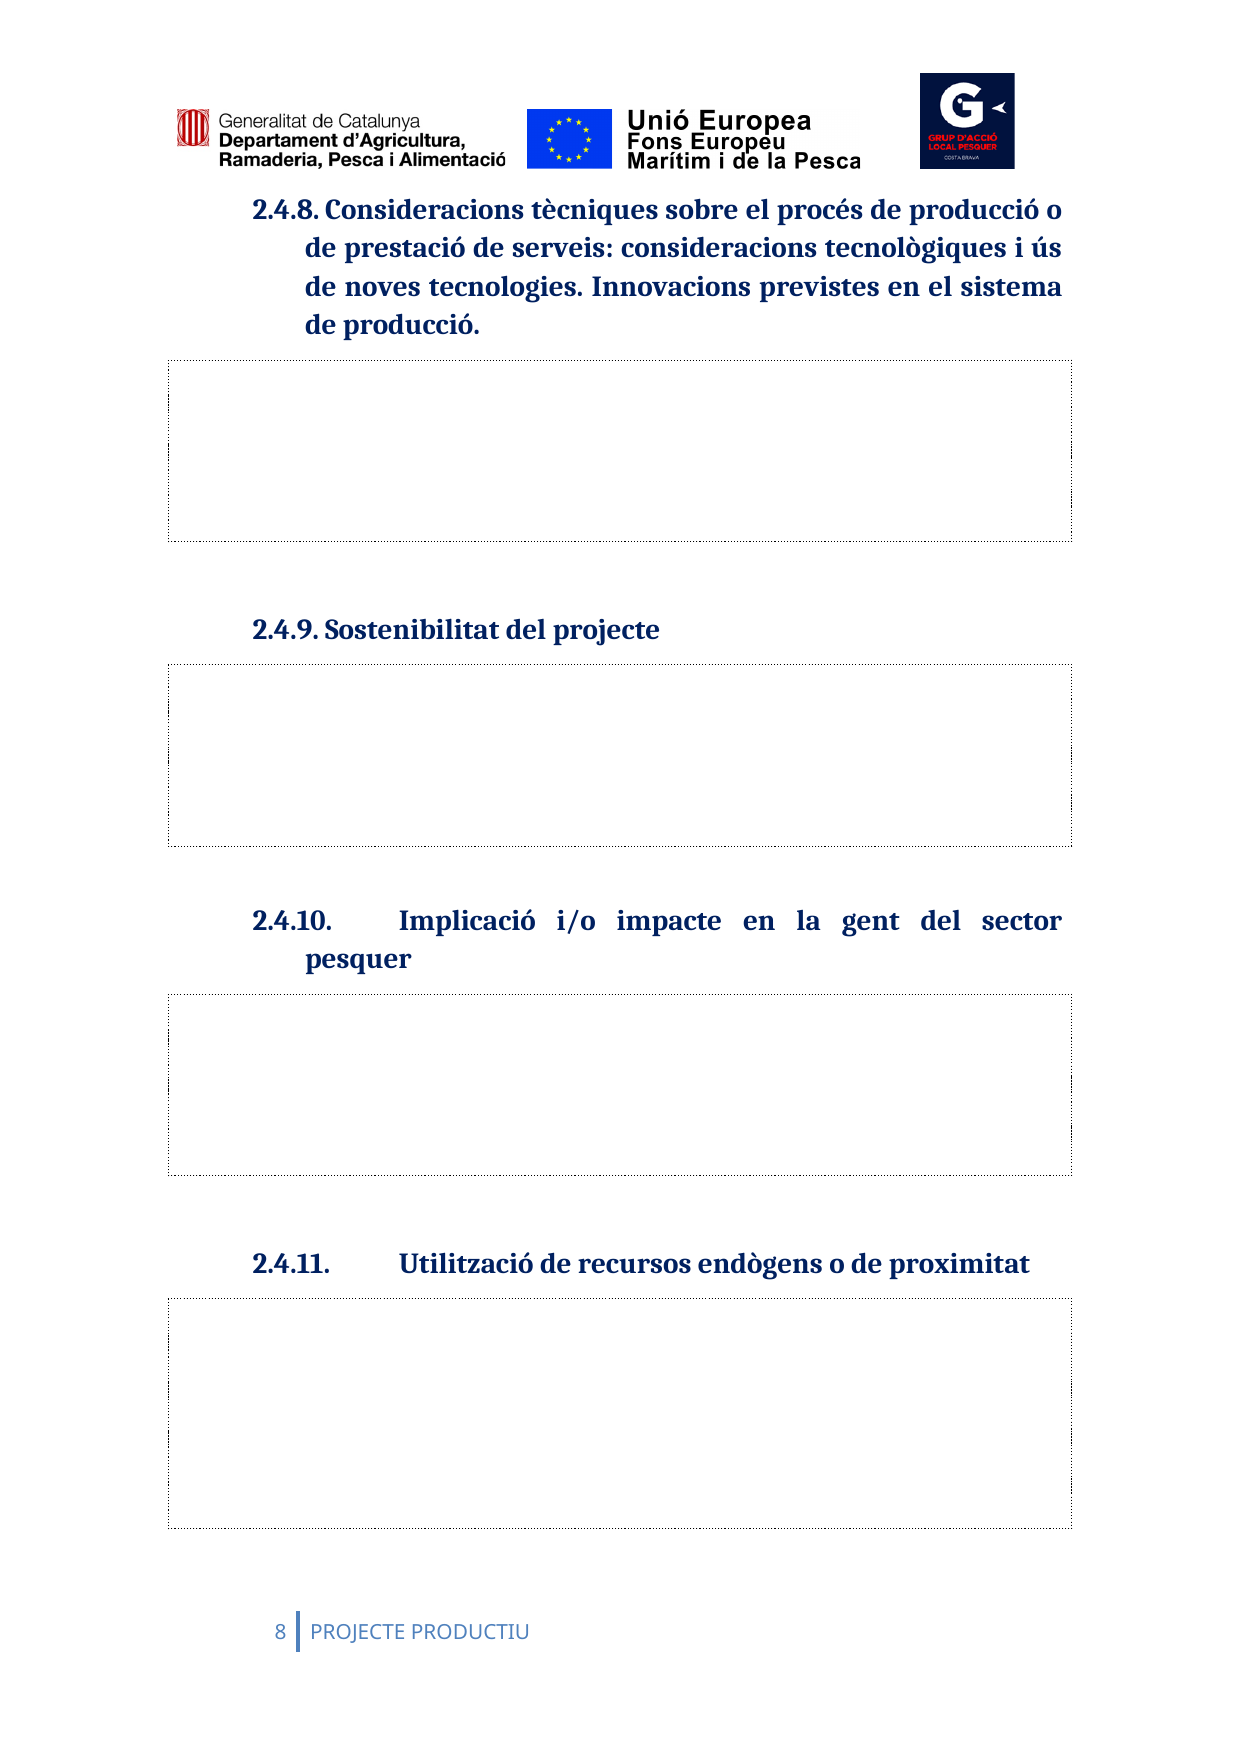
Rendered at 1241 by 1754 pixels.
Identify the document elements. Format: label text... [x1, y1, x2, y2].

subtitle Sostenibilitat del projecte [252, 613, 1063, 647]
subtitle Implicació i/o impacte en la gent del sector pesquer [252, 904, 1063, 976]
picture [527, 109, 861, 169]
subtitle Utilització de recursos endògens o de proximitat [252, 1247, 1063, 1281]
picture [177, 109, 506, 169]
picture [920, 73, 1015, 169]
subtitle Consideracions tècniques sobre el procés de producció o de prestació de serveis: consideracions tecnològiques i ús de noves tecnologies. Innovacions previstes en el sistema de producció. [252, 193, 1063, 342]
